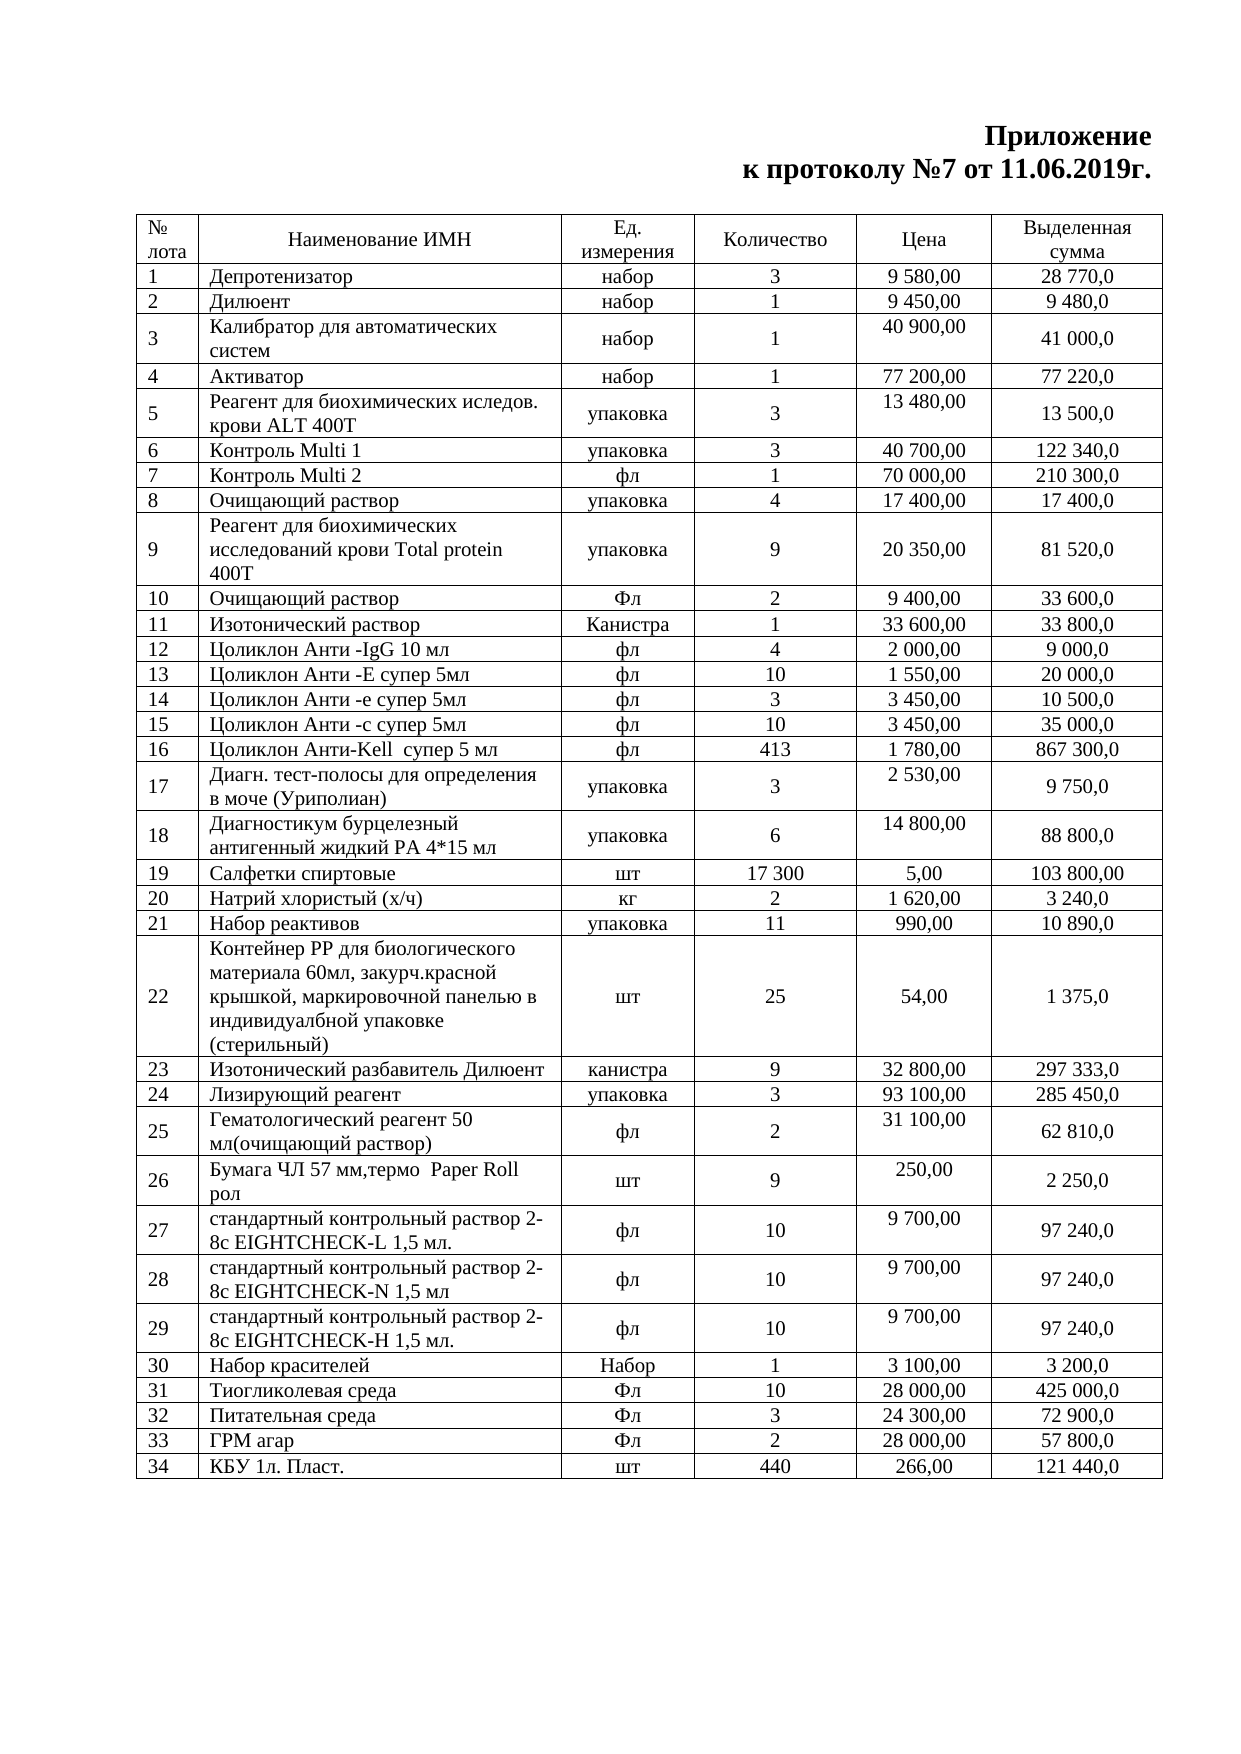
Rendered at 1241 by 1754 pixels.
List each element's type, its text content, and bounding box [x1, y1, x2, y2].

table_cell Канистра [562, 611, 694, 636]
table_cell 3 100,00 [857, 1353, 991, 1377]
table_cell 10 500,0 [992, 687, 1162, 711]
table_cell 8 [137, 488, 198, 512]
table_cell фл [562, 712, 694, 736]
table_cell Контроль Multi 2 [199, 463, 561, 487]
table_cell 1 780,00 [857, 737, 991, 761]
table_cell Питательная среда [199, 1403, 561, 1427]
table_cell 210 300,0 [992, 463, 1162, 487]
table_cell 33 600,0 [992, 586, 1162, 610]
table_cell 25 [695, 936, 856, 1056]
table_cell 3 240,0 [992, 886, 1162, 909]
table_cell Депротенизатор [199, 264, 561, 288]
table_cell 3 450,00 [857, 687, 991, 711]
table_cell 21 [137, 911, 198, 935]
table_cell Диагн. тест-полосы для определения в моче (Уриполиан) [199, 762, 561, 810]
table_cell 31 100,00 [857, 1107, 991, 1155]
table_cell 26 [137, 1156, 198, 1204]
table_cell упаковка [562, 389, 694, 437]
table_cell набор [562, 289, 694, 313]
table_cell 33 600,00 [857, 611, 991, 636]
table_cell упаковка [562, 438, 694, 462]
table_cell упаковка [562, 513, 694, 585]
table_cell 9 [695, 1057, 856, 1081]
table_cell 28 [137, 1255, 198, 1303]
table_cell 11 [137, 611, 198, 636]
table_cell 20 [137, 886, 198, 909]
table_cell 2 530,00 [857, 762, 991, 810]
table_cell набор [562, 364, 694, 388]
table_cell 440 [695, 1454, 856, 1478]
table_cell 9 700,00 [857, 1255, 991, 1303]
table_cell 18 [137, 811, 198, 859]
table_cell фл [562, 637, 694, 661]
table_cell 9 580,00 [857, 264, 991, 288]
table_cell фл [562, 1304, 694, 1352]
table_cell Калибратор для автоматических систем [199, 314, 561, 362]
table_cell Изотонический раствор [199, 611, 561, 636]
table_cell 10 [695, 1304, 856, 1352]
table_cell шт [562, 936, 694, 1056]
table_cell 1 [695, 364, 856, 388]
table_cell Цоликлон Анти-Kell супер 5 мл [199, 737, 561, 761]
table_cell 3 200,0 [992, 1353, 1162, 1377]
table_cell 20 350,00 [857, 513, 991, 585]
table_cell 17 400,0 [992, 488, 1162, 512]
table_cell Цоликлон Анти -IgG 10 мл [199, 637, 561, 661]
table_cell 17 300 [695, 860, 856, 884]
table_cell 32 [137, 1403, 198, 1427]
table_header № лота [137, 215, 198, 263]
table_cell фл [562, 463, 694, 487]
table_cell 103 800,00 [992, 860, 1162, 884]
table_cell 62 810,0 [992, 1107, 1162, 1155]
table_cell 250,00 [857, 1156, 991, 1204]
table_cell 13 500,0 [992, 389, 1162, 437]
table_cell Фл [562, 1429, 694, 1452]
table_cell 10 [695, 1206, 856, 1254]
table_cell 121 440,0 [992, 1454, 1162, 1478]
table_header Ед. измерения [562, 215, 694, 263]
table_header Цена [857, 215, 991, 263]
table_cell стандартный контрольный раствор 2-8с EIGHTCHECK-N 1,5 мл [199, 1255, 561, 1303]
table_cell Реагент для биохимических иследов. крови ALT 400T [199, 389, 561, 437]
table_cell 9 [137, 513, 198, 585]
table_cell набор [562, 264, 694, 288]
table_cell Набор красителей [199, 1353, 561, 1377]
table_cell Цоликлон Анти -е супер 5мл [199, 687, 561, 711]
table_cell 77 220,0 [992, 364, 1162, 388]
table_cell 867 300,0 [992, 737, 1162, 761]
table_cell 2 [695, 886, 856, 909]
table_cell Фл [562, 1378, 694, 1402]
table_cell 9 450,00 [857, 289, 991, 313]
table_cell 5,00 [857, 860, 991, 884]
table_cell 40 700,00 [857, 438, 991, 462]
table_cell 40 900,00 [857, 314, 991, 362]
table_cell 1 [695, 314, 856, 362]
table_cell 24 300,00 [857, 1403, 991, 1427]
table_cell 1 375,0 [992, 936, 1162, 1056]
table_cell 34 [137, 1454, 198, 1478]
table_cell 3 [695, 762, 856, 810]
table_cell Фл [562, 1403, 694, 1427]
table_cell 425 000,0 [992, 1378, 1162, 1402]
table_cell упаковка [562, 811, 694, 859]
table_cell 93 100,00 [857, 1082, 991, 1106]
table_cell 1 [695, 463, 856, 487]
table_cell упаковка [562, 1082, 694, 1106]
table_cell Контейнер РР для биологического материала 60мл, закурч.красной крышкой, маркировочной панелью в индивидуалбной упаковке (стерильный) [199, 936, 561, 1056]
table_cell 3 [695, 264, 856, 288]
table_cell шт [562, 860, 694, 884]
table_cell 25 [137, 1107, 198, 1155]
table_cell фл [562, 1206, 694, 1254]
table_cell 3 [137, 314, 198, 362]
table_cell Гематологический реагент 50 мл(очищающий раствор) [199, 1107, 561, 1155]
table_cell 12 [137, 637, 198, 661]
table_cell шт [562, 1156, 694, 1204]
table_cell 3 [695, 1082, 856, 1106]
table_cell упаковка [562, 911, 694, 935]
table_cell 2 [695, 586, 856, 610]
table_cell 97 240,0 [992, 1206, 1162, 1254]
text к протоколу №7 от 11.06.2019г. [148, 152, 1152, 185]
table_cell 10 890,0 [992, 911, 1162, 935]
table_cell стандартный контрольный раствор 2-8с EIGHTCHECK-Н 1,5 мл. [199, 1304, 561, 1352]
table_cell 3 [695, 438, 856, 462]
table_cell 3 450,00 [857, 712, 991, 736]
table_cell 1 [695, 1353, 856, 1377]
table_cell Натрий хлористый (х/ч) [199, 886, 561, 909]
table_cell 27 [137, 1206, 198, 1254]
table_cell 88 800,0 [992, 811, 1162, 859]
table_cell Лизирующий реагент [199, 1082, 561, 1106]
table_cell 19 [137, 860, 198, 884]
table_cell 31 [137, 1378, 198, 1402]
table_cell ГРМ агар [199, 1429, 561, 1452]
table_cell 22 [137, 936, 198, 1056]
table_cell 2 [695, 1107, 856, 1155]
table_cell 16 [137, 737, 198, 761]
table_cell 35 000,0 [992, 712, 1162, 736]
table_cell 413 [695, 737, 856, 761]
table_cell 7 [137, 463, 198, 487]
table_cell упаковка [562, 488, 694, 512]
table_cell 4 [695, 488, 856, 512]
table_header Наименование ИМН [199, 215, 561, 263]
table_cell 9 [695, 513, 856, 585]
table_cell 1 620,00 [857, 886, 991, 909]
table_cell фл [562, 1107, 694, 1155]
table_cell Тиогликолевая среда [199, 1378, 561, 1402]
table_cell 2 [137, 289, 198, 313]
table_cell Фл [562, 586, 694, 610]
table_cell 10 [695, 1255, 856, 1303]
table_cell 9 400,00 [857, 586, 991, 610]
table_cell 30 [137, 1353, 198, 1377]
table_cell набор [562, 314, 694, 362]
table_cell Очищающий раствор [199, 488, 561, 512]
table_cell 297 333,0 [992, 1057, 1162, 1081]
table_cell 28 770,0 [992, 264, 1162, 288]
table_cell 20 000,0 [992, 662, 1162, 686]
table_cell 6 [137, 438, 198, 462]
table_cell 9 750,0 [992, 762, 1162, 810]
table_cell 4 [695, 637, 856, 661]
table_cell Цоликлон Анти -Е супер 5мл [199, 662, 561, 686]
table_cell 122 340,0 [992, 438, 1162, 462]
table_cell Бумага ЧЛ 57 мм,термо Paper Roll рол [199, 1156, 561, 1204]
table_cell 1 550,00 [857, 662, 991, 686]
table_cell 23 [137, 1057, 198, 1081]
text Приложение [148, 118, 1152, 152]
table_cell 54,00 [857, 936, 991, 1056]
table_cell Реагент для биохимических исследований крови Total protein 400T [199, 513, 561, 585]
table_cell Дилюент [199, 289, 561, 313]
table_cell шт [562, 1454, 694, 1478]
table_cell 1 [137, 264, 198, 288]
table_cell Изотонический разбавитель Дилюент [199, 1057, 561, 1081]
table_cell фл [562, 687, 694, 711]
table_cell 2 000,00 [857, 637, 991, 661]
table_cell 14 [137, 687, 198, 711]
table_cell 17 [137, 762, 198, 810]
table_cell Активатор [199, 364, 561, 388]
table_cell 5 [137, 389, 198, 437]
table_cell 3 [695, 389, 856, 437]
table_header Количество [695, 215, 856, 263]
table_cell 9 700,00 [857, 1206, 991, 1254]
table_cell 13 [137, 662, 198, 686]
table_cell 33 [137, 1429, 198, 1452]
table_cell 13 480,00 [857, 389, 991, 437]
table_cell упаковка [562, 762, 694, 810]
table_cell 6 [695, 811, 856, 859]
table_cell 2 [695, 1429, 856, 1452]
table_cell Очищающий раствор [199, 586, 561, 610]
table_cell 990,00 [857, 911, 991, 935]
table_cell 77 200,00 [857, 364, 991, 388]
table_cell 57 800,0 [992, 1429, 1162, 1452]
table_cell КБУ 1л. Пласт. [199, 1454, 561, 1478]
table_cell фл [562, 662, 694, 686]
table_cell 1 [695, 289, 856, 313]
table_cell 3 [695, 687, 856, 711]
table_cell 285 450,0 [992, 1082, 1162, 1106]
table_cell 2 250,0 [992, 1156, 1162, 1204]
table_cell 97 240,0 [992, 1255, 1162, 1303]
table_cell 17 400,00 [857, 488, 991, 512]
table_cell 1 [695, 611, 856, 636]
table_cell 28 000,00 [857, 1429, 991, 1452]
table_cell 10 [137, 586, 198, 610]
table_cell канистра [562, 1057, 694, 1081]
table_cell фл [562, 1255, 694, 1303]
table_cell 3 [695, 1403, 856, 1427]
table_cell Диагностикум бурцелезный антигенный жидкий РА 4*15 мл [199, 811, 561, 859]
table_cell 9 000,0 [992, 637, 1162, 661]
table_cell 72 900,0 [992, 1403, 1162, 1427]
table_cell Контроль Multi 1 [199, 438, 561, 462]
table_cell 32 800,00 [857, 1057, 991, 1081]
table_cell 9 700,00 [857, 1304, 991, 1352]
table_cell 33 800,0 [992, 611, 1162, 636]
table_cell 266,00 [857, 1454, 991, 1478]
table_cell 9 480,0 [992, 289, 1162, 313]
table_cell 29 [137, 1304, 198, 1352]
table_cell 41 000,0 [992, 314, 1162, 362]
table_cell 4 [137, 364, 198, 388]
table_cell Салфетки спиртовые [199, 860, 561, 884]
table_cell 15 [137, 712, 198, 736]
table_cell 10 [695, 662, 856, 686]
table_cell кг [562, 886, 694, 909]
table_cell 14 800,00 [857, 811, 991, 859]
table_cell 81 520,0 [992, 513, 1162, 585]
table_header Выделенная сумма [992, 215, 1162, 263]
table_cell Цоликлон Анти -с супер 5мл [199, 712, 561, 736]
table_cell 97 240,0 [992, 1304, 1162, 1352]
table_cell Набор реактивов [199, 911, 561, 935]
table_cell 70 000,00 [857, 463, 991, 487]
table_cell фл [562, 737, 694, 761]
table_cell стандартный контрольный раствор 2-8с EIGHTCHECK-L 1,5 мл. [199, 1206, 561, 1254]
table_cell 10 [695, 712, 856, 736]
table_cell 28 000,00 [857, 1378, 991, 1402]
table_cell 9 [695, 1156, 856, 1204]
table_cell 10 [695, 1378, 856, 1402]
table_cell 24 [137, 1082, 198, 1106]
table_cell Набор [562, 1353, 694, 1377]
table_cell 11 [695, 911, 856, 935]
